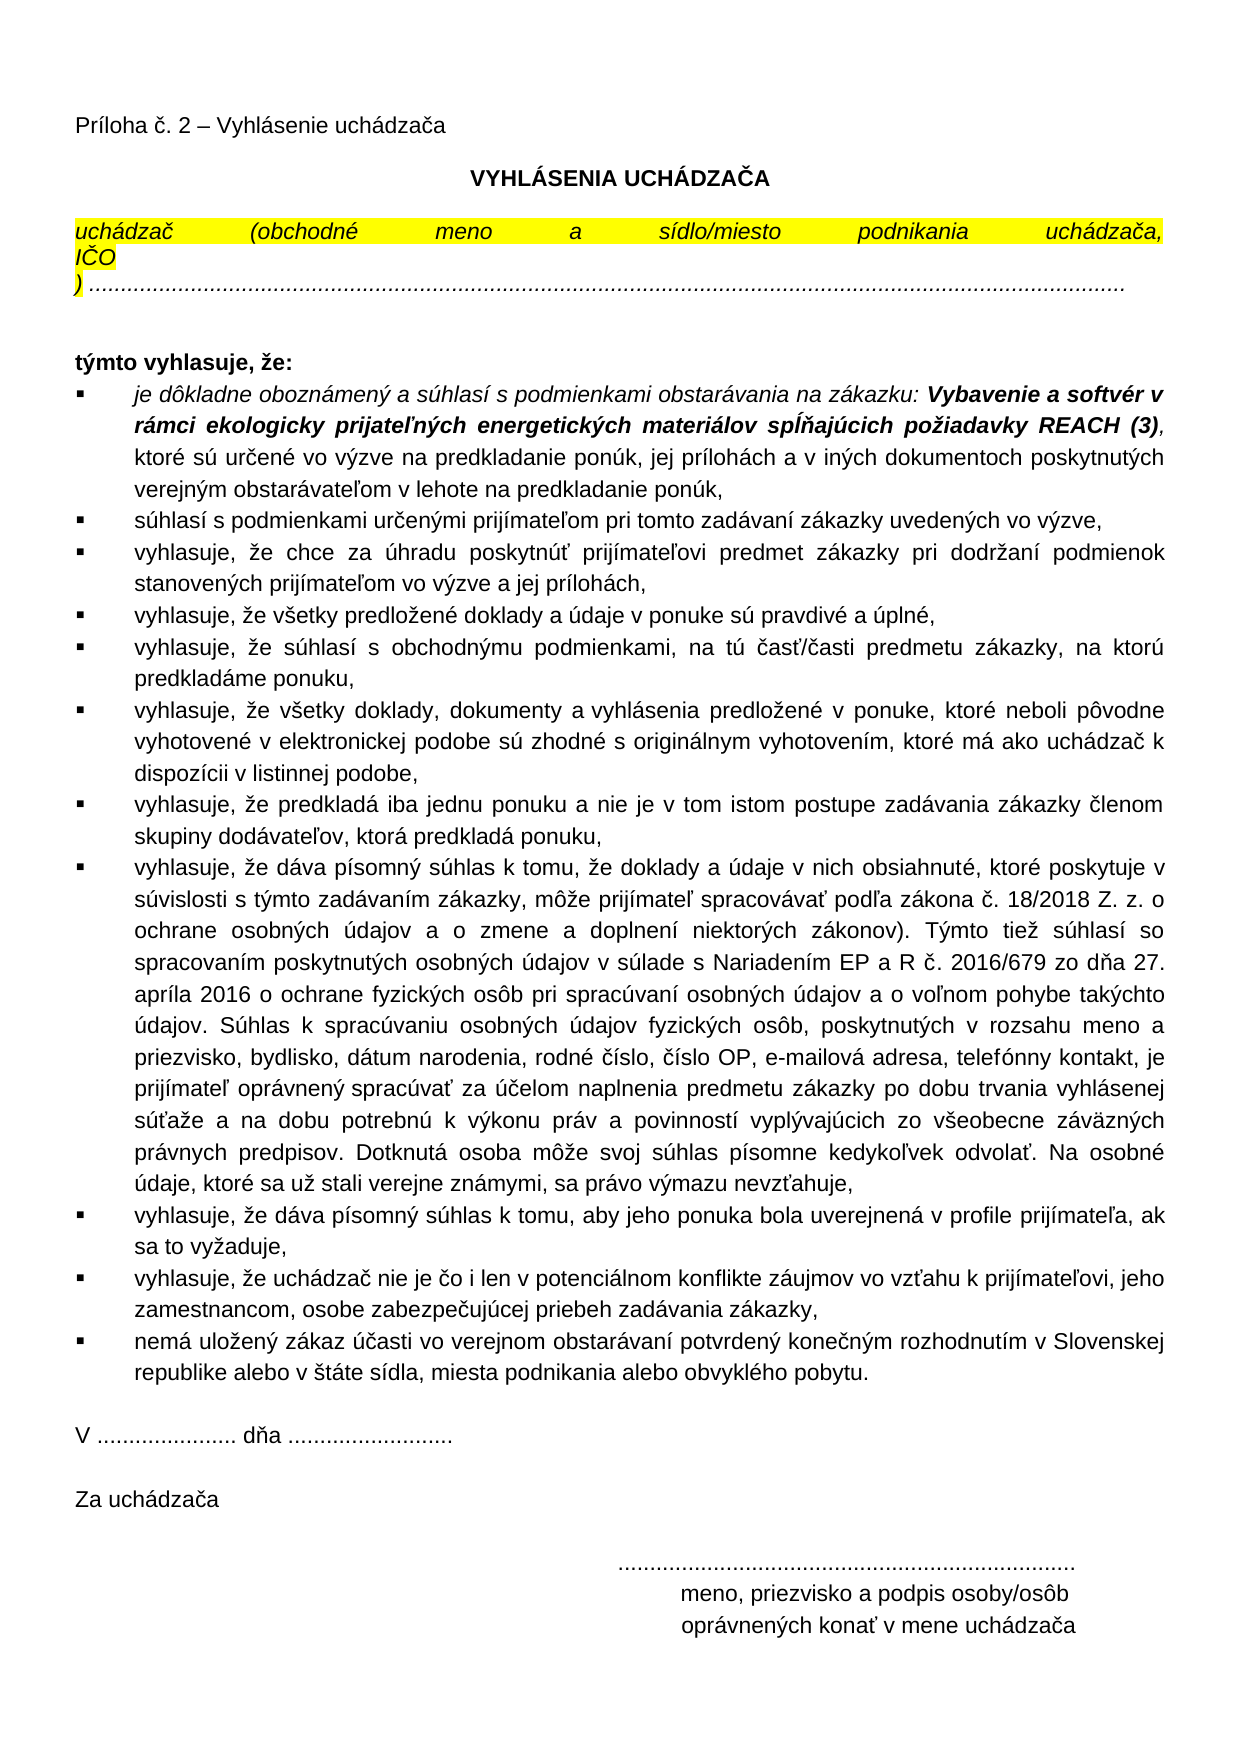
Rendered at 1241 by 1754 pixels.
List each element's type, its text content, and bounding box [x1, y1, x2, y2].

list vyhlasuje, že predkladá iba jednu ponuku a nie je v tom istom postupe zadávania zákazky členom skupiny dodávateľov, ktorá predkladá ponuku, [75, 791, 1165, 849]
list vyhlasuje, že všetky doklady, dokumenty a vyhlásenia predložené v ponuke, ktoré neboli pôvodne vyhotovené v elektronickej podobe sú zhodné s originálnym vyhotovením, ktoré má ako uchádzač k dispozícii v listinnej podobe, [75, 697, 1165, 786]
text uchádzač (obchodné meno a sídlo/miesto podnikania uchádzača, IČO) ................................................................................................................................................................... [83, 218, 1165, 297]
text Príloha č. 2 – Vyhlásenie uchádzača [75, 112, 1165, 138]
list vyhlasuje, že dáva písomný súhlas k tomu, aby jeho ponuka bola uverejnená v profile prijímateľa, ak sa to vyžaduje, [75, 1202, 1165, 1259]
text V ...................... dňa .......................... [75, 1422, 1165, 1449]
text ........................................................................ [518, 1549, 1165, 1575]
list je dôkladne oboznámený a súhlasí s podmienkami obstarávania na zákazku: Vybavenie a softvér v rámci ekologicky prijateľných energetických materiálov spĺňajúcich požiadavky REACH (3), ktoré sú určené vo výzve na predkladanie ponúk, jej prílohách a v iných dokumentoch poskytnutých verejným obstarávateľom v lehote na predkladanie ponúk, [75, 381, 1165, 502]
list vyhlasuje, že chce za úhradu poskytnúť prijímateľovi predmet zákazky pri dodržaní podmienok stanovených prijímateľom vo výzve a jej prílohách, [75, 539, 1165, 597]
list súhlasí s podmienkami určenými prijímateľom pri tomto zadávaní zákazky uvedených vo výzve, [75, 507, 1165, 533]
list vyhlasuje, že uchádzač nie je čo i len v potenciálnom konflikte záujmov vo vzťahu k prijímateľovi, jeho zamestnancom, osobe zabezpečujúcej priebeh zadávania zákazky, [75, 1265, 1165, 1323]
text meno, priezvisko a podpis osoby/osôb [444, 1580, 1165, 1607]
text oprávnených konať v mene uchádzača [75, 1612, 1165, 1638]
text týmto vyhlasuje, že: [75, 349, 1165, 376]
text VYHLÁSENIA UCHÁDZAČA [75, 165, 1165, 191]
list vyhlasuje, že dáva písomný súhlas k tomu, že doklady a údaje v nich obsiahnuté, ktoré poskytuje v súvislosti s týmto zadávaním zákazky, môže prijímateľ spracovávať podľa zákona č. 18/2018 Z. z. o ochrane osobných údajov a o zmene a doplnení niektorých zákonov). Týmto tiež súhlasí so spracovaním poskytnutých osobných údajov v súlade s Nariadením EP a R č. 2016/679 zo dňa 27. apríla 2016 o ochrane fyzických osôb pri spracúvaní osobných údajov a o voľnom pohybe takýchto údajov. Súhlas k spracúvaniu osobných údajov fyzických osôb, poskytnutých v rozsahu meno a priezvisko, bydlisko, dátum narodenia, rodné číslo, číslo OP, e-mailová adresa, telefónny kontakt, je prijímateľ oprávnený spracúvať za účelom naplnenia predmetu zákazky po dobu trvania vyhlásenej súťaže a na dobu potrebnú k výkonu práv a povinností vyplývajúcich zo všeobecne záväzných právnych predpisov. Dotknutá osoba môže svoj súhlas písomne kedykoľvek odvolať. Na osobné údaje, ktoré sa už stali verejne známymi, sa právo výmazu nevzťahuje, [75, 854, 1165, 1196]
list vyhlasuje, že súhlasí s obchodnýmu podmienkami, na tú časť/časti predmetu zákazky, na ktorú predkladáme ponuku, [75, 633, 1165, 691]
list nemá uložený zákaz účasti vo verejnom obstarávaní potvrdený konečným rozhodnutím v Slovenskej republike alebo v štáte sídla, miesta podnikania alebo obvyklého pobytu. [75, 1328, 1165, 1386]
text Za uchádzača [75, 1486, 1165, 1512]
list vyhlasuje, že všetky predložené doklady a údaje v ponuke sú pravdivé a úplné, [75, 602, 1165, 628]
